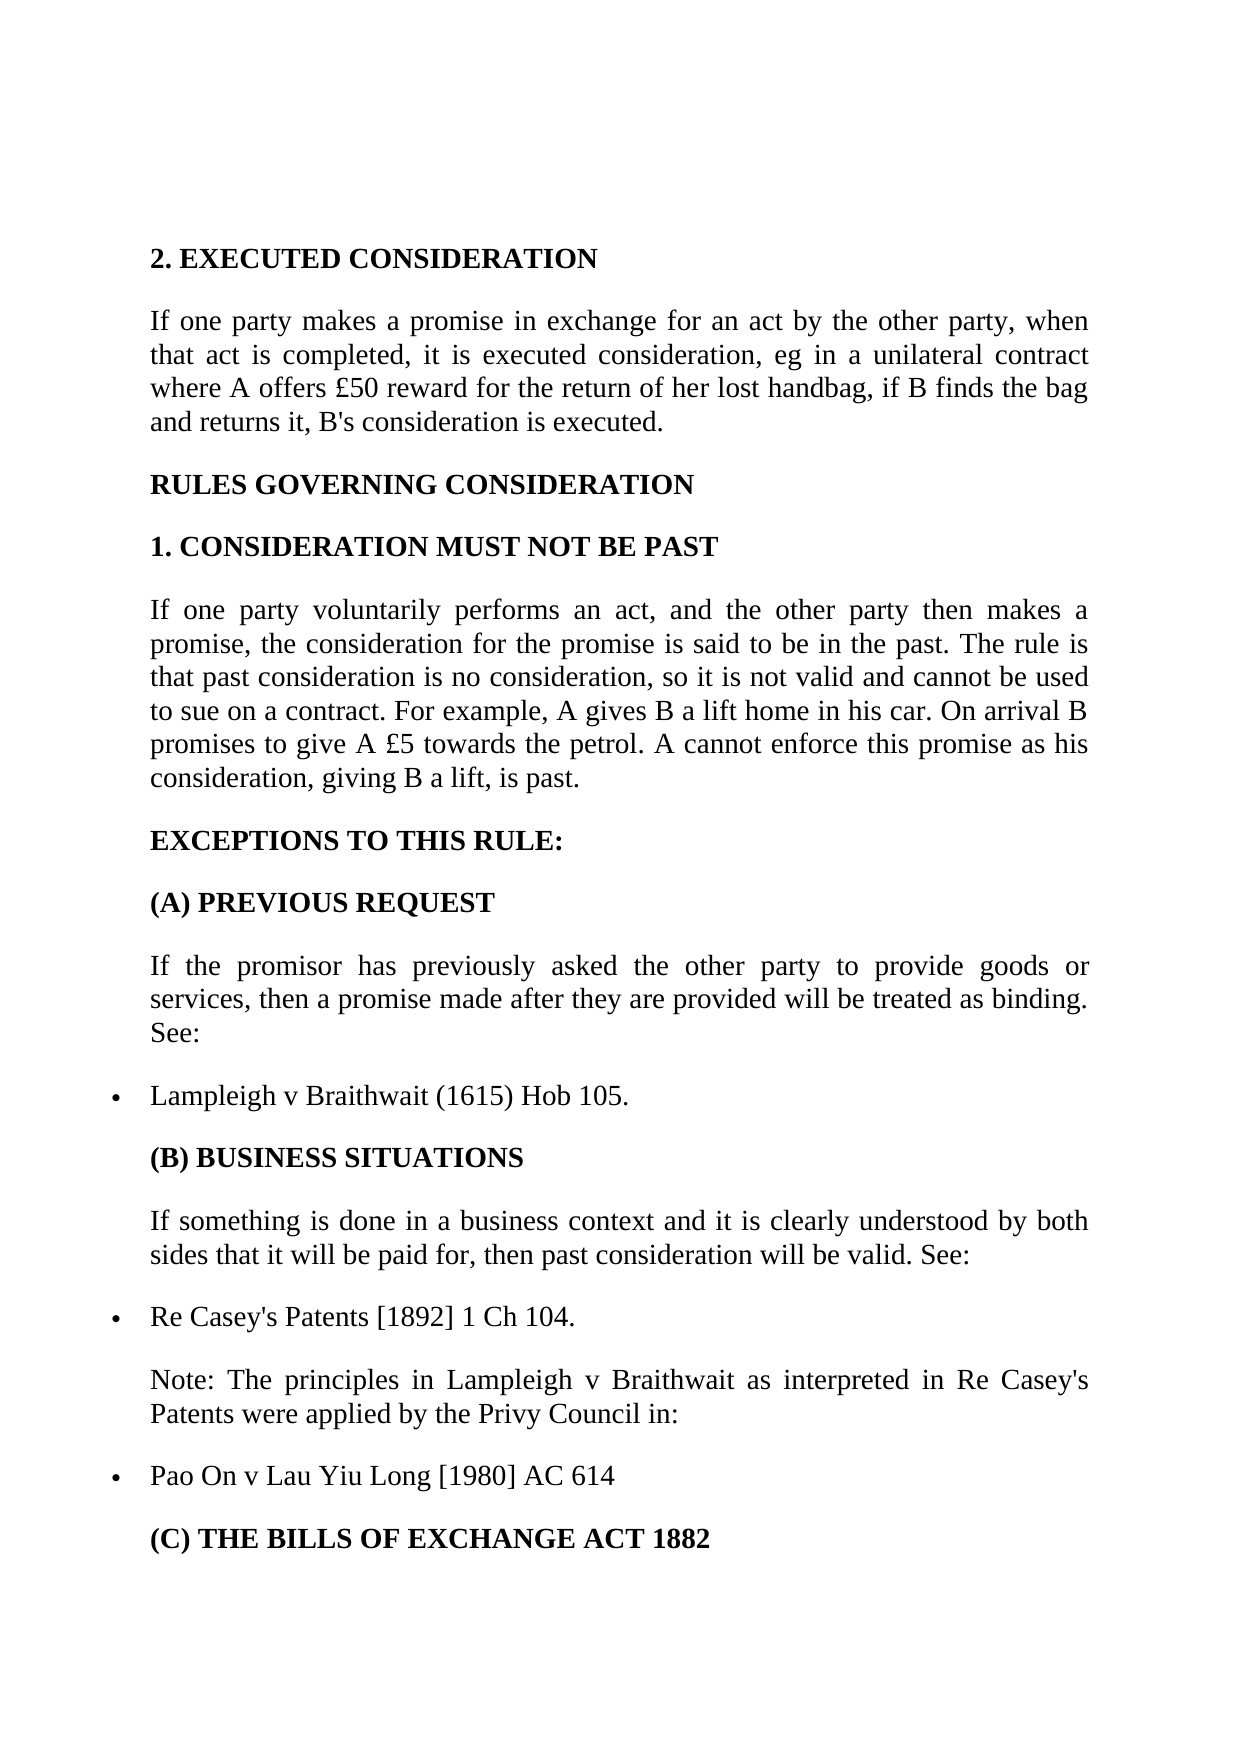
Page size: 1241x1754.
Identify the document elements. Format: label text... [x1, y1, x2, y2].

text If one party makes a promise in exchange for an act by the other party, when that act is completed, it is executed consideration, eg in a unilateral contract where A offers £50 reward for the return of her lost handbag, if B finds the bag and returns it, B's consideration is executed. [150, 303, 1090, 438]
text If one party voluntarily performs an act, and the other party then makes a promise, the consideration for the promise is said to be in the past. The rule is that past consideration is no consideration, so it is not valid and cannot be used to sue on a contract. For example, A gives B a lift home in his car. On arrival B promises to give A £5 towards the petrol. A cannot enforce this promise as his consideration, giving B a lift, is past. [150, 592, 1090, 793]
text (B) BUSINESS SITUATIONS [150, 1141, 1090, 1174]
text Note: The principles in Lampleigh v Braithwait as interpreted in Re Casey's Patents were applied by the Privy Council in: [150, 1362, 1090, 1429]
text If the promisor has previously asked the other party to provide goods or services, then a promise made after they are provided will be treated as binding. See: [150, 948, 1090, 1049]
text 1. CONSIDERATION MUST NOT BE PAST [150, 529, 1090, 563]
text EXCEPTIONS TO THIS RULE: [150, 823, 1090, 856]
text RULES GOVERNING CONSIDERATION [150, 467, 1090, 500]
text 2. EXECUTED CONSIDERATION [150, 241, 1090, 274]
list Re Casey's Patents [1892] 1 Ch 104. [112, 1299, 1090, 1333]
text (A) PREVIOUS REQUEST [150, 885, 1090, 919]
text (C) THE BILLS OF EXCHANGE ACT 1882 [150, 1521, 1090, 1555]
list Pao On v Lau Yiu Long [1980] AC 614 [112, 1458, 1090, 1492]
text If something is done in a business context and it is clearly understood by both sides that it will be paid for, then past consideration will be valid. See: [150, 1203, 1090, 1270]
list Lampleigh v Braithwait (1615) Hob 105. [112, 1078, 1090, 1111]
